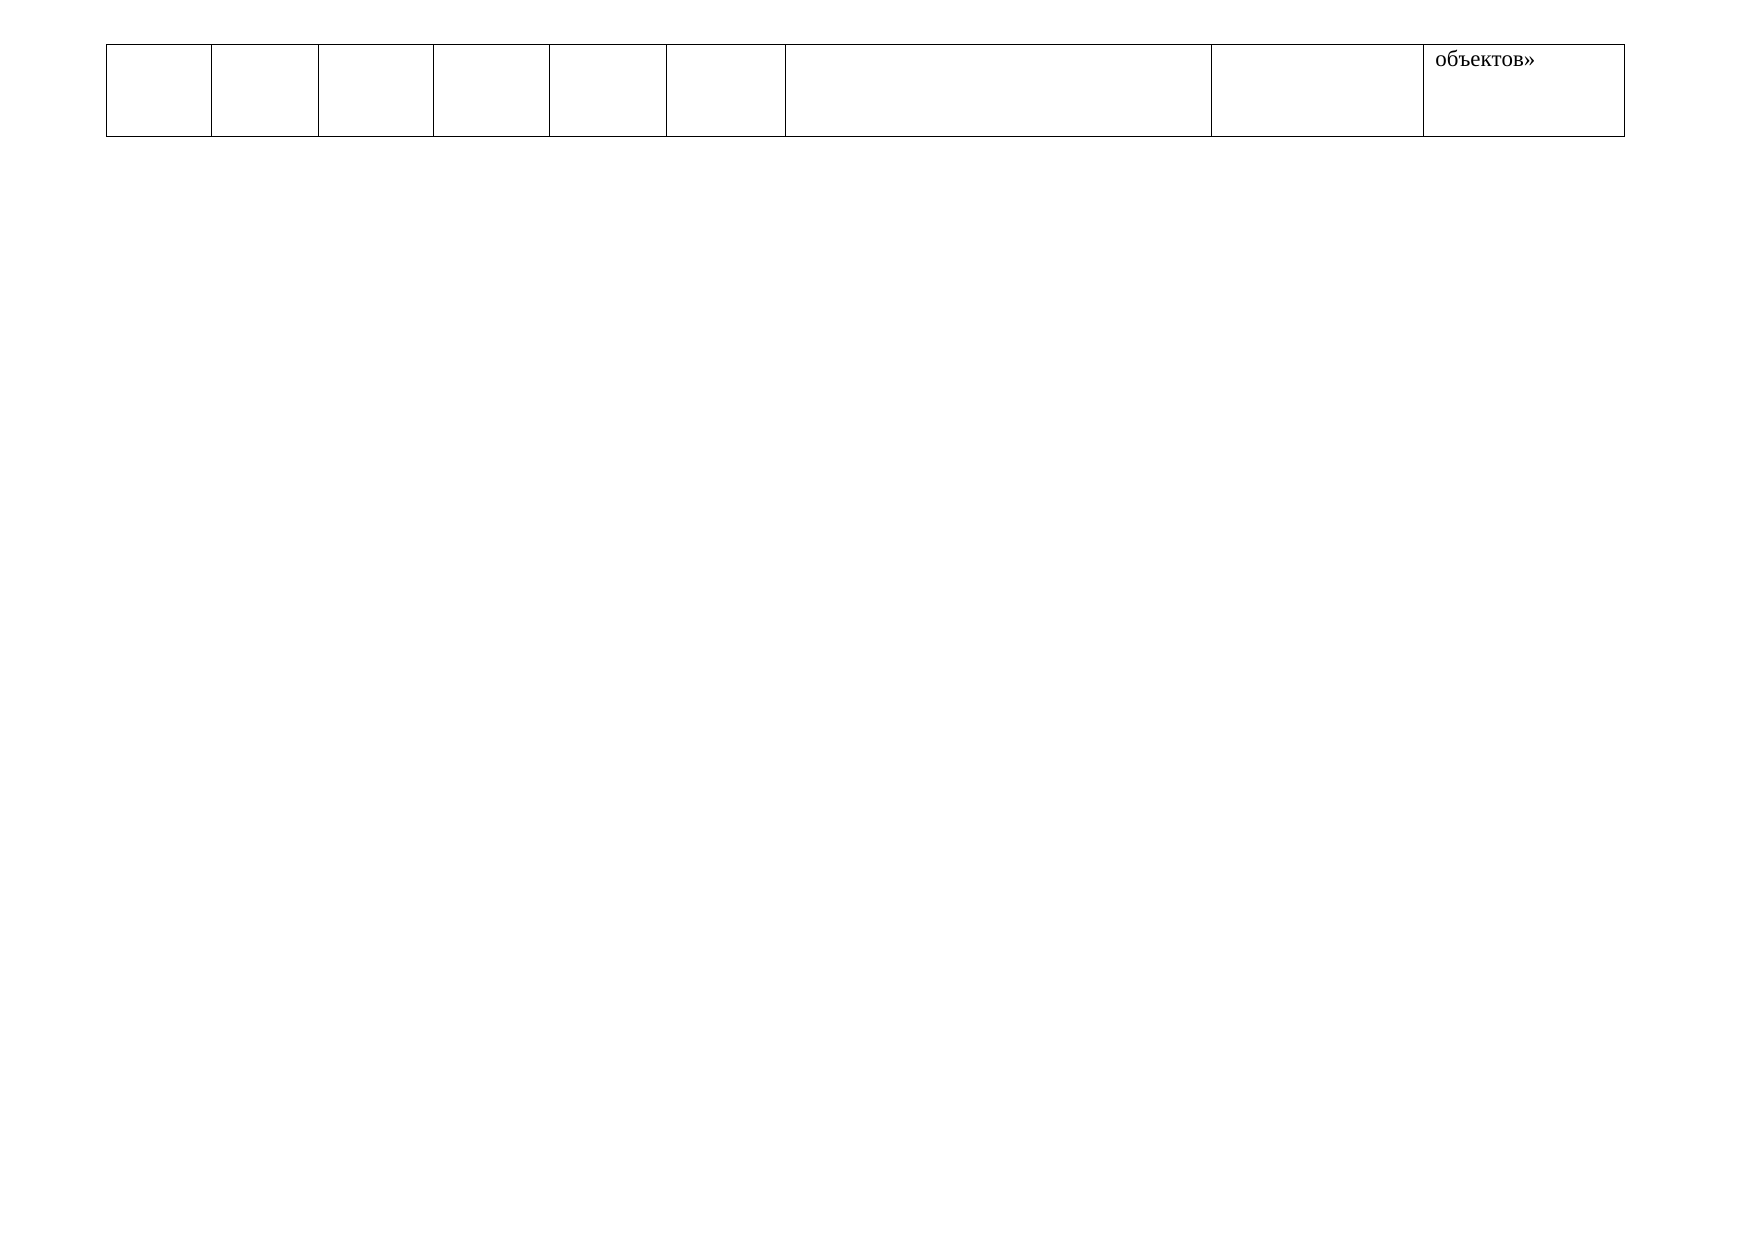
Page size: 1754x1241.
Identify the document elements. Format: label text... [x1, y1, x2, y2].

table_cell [1424, 45, 1624, 136]
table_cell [786, 45, 1211, 136]
table_cell [212, 45, 318, 136]
table_cell [319, 45, 433, 136]
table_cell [1212, 45, 1423, 136]
table_cell 5. [107, 45, 211, 136]
table_cell [667, 45, 785, 136]
table_cell [434, 45, 549, 136]
table_cell [550, 45, 666, 136]
